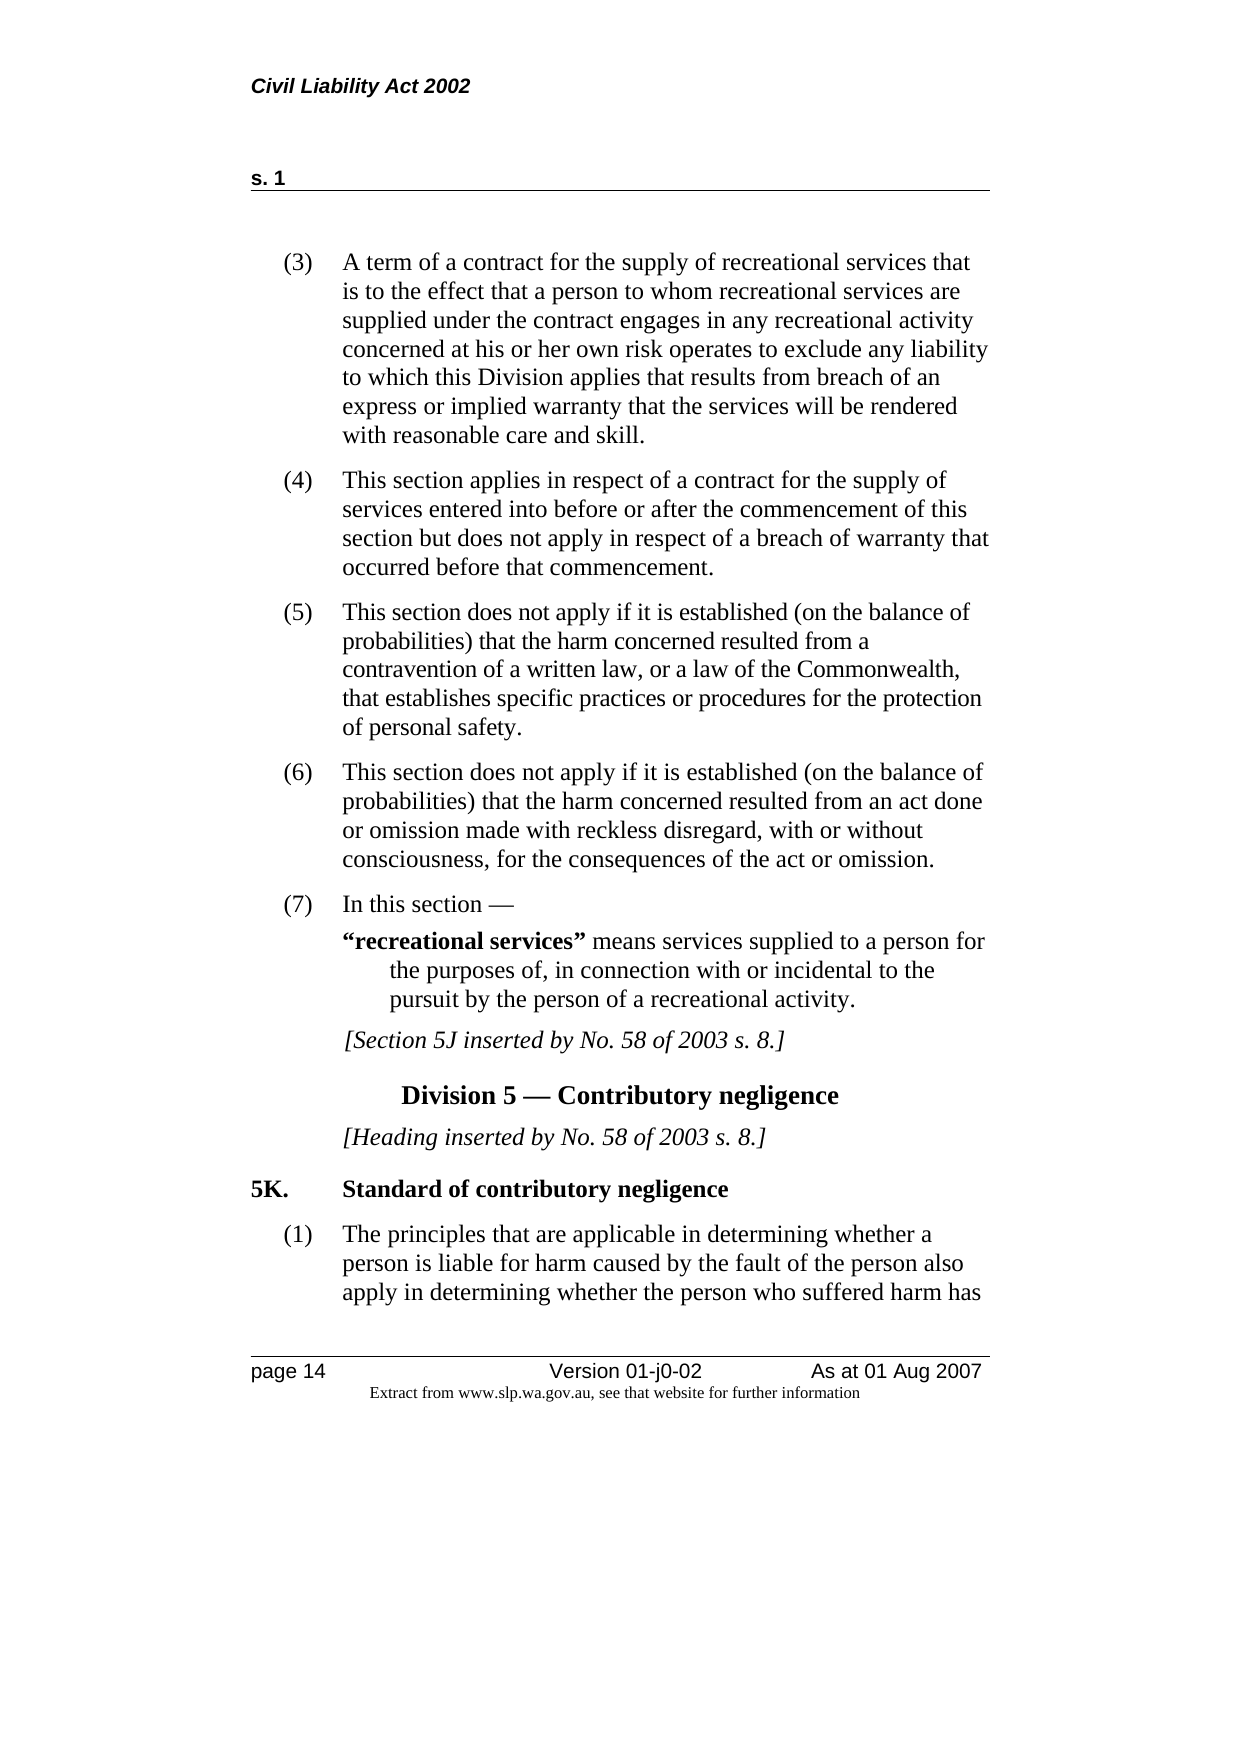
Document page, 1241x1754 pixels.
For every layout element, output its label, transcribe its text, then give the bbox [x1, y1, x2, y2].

text [Section 5J inserted by No. 58 of 2003 s. 8.] [251, 1025, 990, 1054]
text (6) This section does not apply if it is established (on the balance of probabilities) that the harm concerned resulted from an act done or omission made with reckless disregard, with or without consciousness, for the consequences of the act or omission. [251, 757, 990, 872]
text “recreational services” means services supplied to a person for the purposes of, in connection with or incidental to the pursuit by the person of a recreational activity. [251, 926, 990, 1012]
subtitle [Heading inserted by No. 58 of 2003 s. 8.] [251, 1122, 990, 1151]
text (3) A term of a contract for the supply of recreational services that is to the effect that a person to whom recreational services are supplied under the contract engages in any recreational activity concerned at his or her own risk operates to exclude any liability to which this Division applies that results from breach of an express or implied warranty that the services will be rendered with reasonable care and skill. [251, 247, 990, 449]
text (4) This section applies in respect of a contract for the supply of services entered into before or after the commencement of this section but does not apply in respect of a breach of warranty that occurred before that commencement. [251, 465, 990, 580]
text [251, 1219, 990, 1306]
text (7) In this section — [251, 889, 990, 918]
text (5) This section does not apply if it is established (on the balance of probabilities) that the harm concerned resulted from a contravention of a written law, or a law of the Commonwealth, that establishes specific practices or procedures for the protection of personal safety. [251, 597, 990, 741]
subtitle Division 5 — Contributory negligence [251, 1079, 990, 1110]
subtitle 5K. Standard of contributory negligence [251, 1174, 990, 1203]
